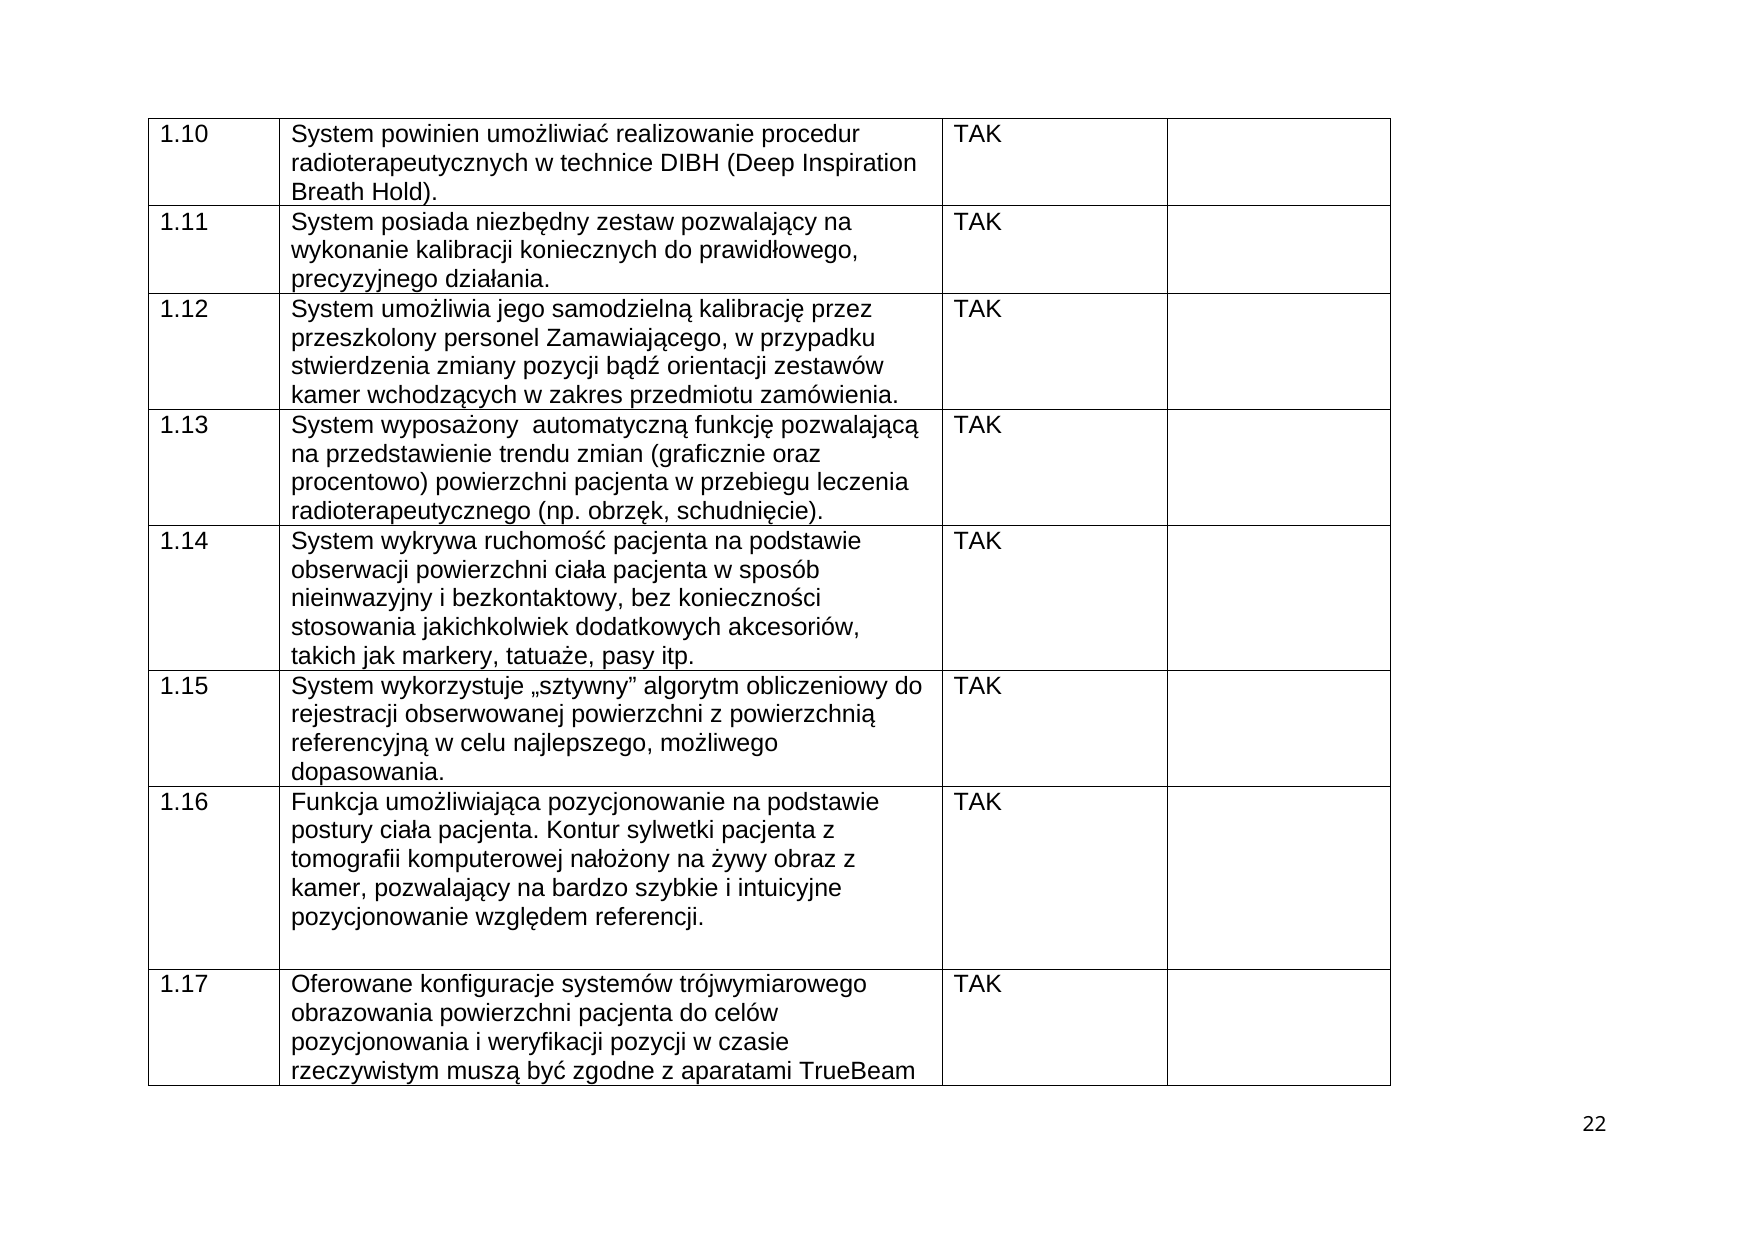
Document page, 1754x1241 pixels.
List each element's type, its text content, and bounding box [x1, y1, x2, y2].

table_cell [1168, 294, 1390, 409]
table_cell TAK [943, 671, 1167, 786]
table_cell 1.13 [149, 410, 279, 525]
table_cell 1.14 [149, 526, 279, 669]
table_cell [1168, 119, 1390, 205]
table_cell System umożliwia jego samodzielną kalibrację przez przeszkolony personel Zamawiającego, w przypadku stwierdzenia zmiany pozycji bądź orientacji zestawów kamer wchodzących w zakres przedmiotu zamówienia. [280, 294, 942, 409]
table_cell [1168, 970, 1390, 1084]
table_cell System wykorzystuje „sztywny” algorytm obliczeniowy do rejestracji obserwowanej powierzchni z powierzchnią referencyjną w celu najlepszego, możliwego dopasowania. [280, 671, 942, 786]
table_cell 1.15 [149, 671, 279, 786]
table_cell [1168, 206, 1390, 293]
table_cell TAK [943, 294, 1167, 409]
table_cell TAK [943, 206, 1167, 293]
table_cell TAK [943, 526, 1167, 669]
table_cell [1168, 671, 1390, 786]
table_cell 1.17 [149, 970, 279, 1084]
table_cell TAK [943, 119, 1167, 205]
table_cell 1.12 [149, 294, 279, 409]
table_cell 1.16 [149, 787, 279, 968]
table_cell Funkcja umożliwiająca pozycjonowanie na podstawie postury ciała pacjenta. Kontur sylwetki pacjenta z tomografii komputerowej nałożony na żywy obraz z kamer, pozwalający na bardzo szybkie i intuicyjne pozycjonowanie względem referencji. [280, 787, 942, 968]
table_cell System powinien umożliwiać realizowanie procedur radioterapeutycznych w technice DIBH (Deep Inspiration Breath Hold). [280, 119, 942, 205]
table_cell TAK [943, 787, 1167, 968]
table_cell TAK [943, 970, 1167, 1084]
table_cell 1.11 [149, 206, 279, 293]
table_cell [1168, 526, 1390, 669]
table_cell System wyposażony automatyczną funkcję pozwalającą na przedstawienie trendu zmian (graficznie oraz procentowo) powierzchni pacjenta w przebiegu leczenia radioterapeutycznego (np. obrzęk, schudnięcie). [280, 410, 942, 525]
table_cell System wykrywa ruchomość pacjenta na podstawie obserwacji powierzchni ciała pacjenta w sposób nieinwazyjny i bezkontaktowy, bez konieczności stosowania jakichkolwiek dodatkowych akcesoriów, takich jak markery, tatuaże, pasy itp. [280, 526, 942, 669]
table_cell [1168, 410, 1390, 525]
table_cell [1168, 787, 1390, 968]
table_cell 1.10 [149, 119, 279, 205]
table_cell System posiada niezbędny zestaw pozwalający na wykonanie kalibracji koniecznych do prawidłowego, precyzyjnego działania. [280, 206, 942, 293]
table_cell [280, 970, 942, 1084]
table_cell TAK [943, 410, 1167, 525]
